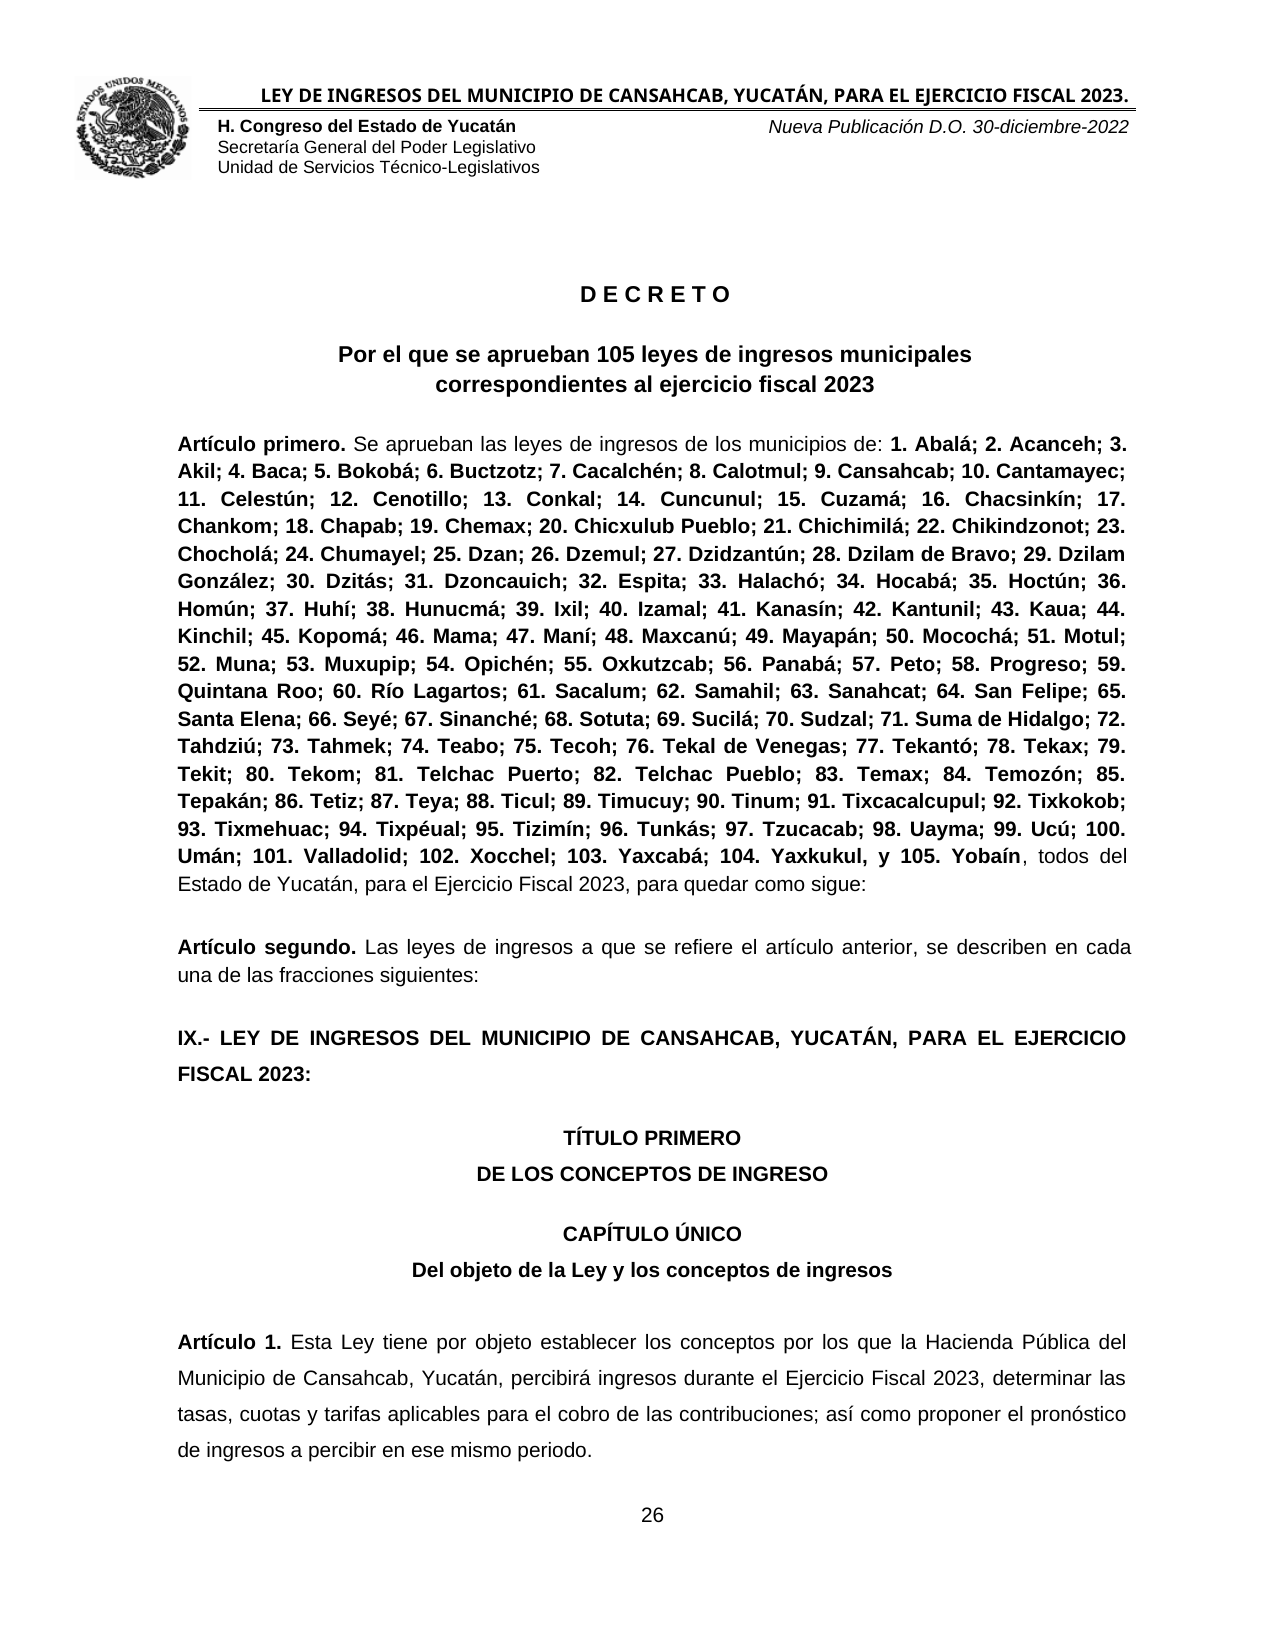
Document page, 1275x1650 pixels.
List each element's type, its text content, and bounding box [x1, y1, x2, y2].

text D E C R E T O [177, 281, 1133, 307]
text TÍTULO PRIMERO [177, 1126, 1127, 1150]
text Del objeto de la Ley y los conceptos de ingresos [177, 1258, 1127, 1282]
text Artículo 1. Esta Ley tiene por objeto establecer los conceptos por los que la Hacienda Pública del Municipio de Cansahcab, Yucatán, percibirá ingresos durante el Ejercicio Fiscal 2023, determinar las tasas, cuotas y tarifas aplicables para el cobro de las contribuciones; así como proponer el pronóstico de ingresos a percibir en ese mismo periodo. [177, 1329, 1127, 1461]
text correspondientes al ejercicio fiscal 2023 [177, 371, 1133, 398]
text IX.- LEY DE INGRESOS DEL MUNICIPIO DE CANSAHCAB, YUCATÁN, PARA EL EJERCICIO FISCAL 2023: [177, 1026, 1127, 1086]
text Por el que se aprueban 105 leyes de ingresos municipales [177, 341, 1133, 367]
text Artículo primero. Se aprueban las leyes de ingresos de los municipios de: 1. Abalá; 2. Acanceh; 3. Akil; 4. Baca; 5. Bokobá; 6. Buctzotz; 7. Cacalchén; 8. Calotmul; 9. Cansahcab; 10. Cantamayec; 11. Celestún; 12. Cenotillo; 13. Conkal; 14. Cuncunul; 15. Cuzamá; 16. Chacsinkín; 17. Chankom; 18. Chapab; 19. Chemax; 20. Chicxulub Pueblo; 21. Chichimilá; 22. Chikindzonot; 23. Chocholá; 24. Chumayel; 25. Dzan; 26. Dzemul; 27. Dzidzantún; 28. Dzilam de Bravo; 29. Dzilam González; 30. Dzitás; 31. Dzoncauich; 32. Espita; 33. Halachó; 34. Hocabá; 35. Hoctún; 36. Homún; 37. Huhí; 38. Hunucmá; 39. Ixil; 40. Izamal; 41. Kanasín; 42. Kantunil; 43. Kaua; 44. Kinchil; 45. Kopomá; 46. Mama; 47. Maní; 48. Maxcanú; 49. Mayapán; 50. Mocochá; 51. Motul; 52. Muna; 53. Muxupip; 54. Opichén; 55. Oxkutzcab; 56. Panabá; 57. Peto; 58. Progreso; 59. Quintana Roo; 60. Río Lagartos; 61. Sacalum; 62. Samahil; 63. Sanahcat; 64. San Felipe; 65. Santa Elena; 66. Seyé; 67. Sinanché; 68. Sotuta; 69. Sucilá; 70. Sudzal; 71. Suma de Hidalgo; 72. Tahdziú; 73. Tahmek; 74. Teabo; 75. Tecoh; 76. Tekal de Venegas; 77. Tekantó; 78. Tekax; 79. Tekit; 80. Tekom; 81. Telchac Puerto; 82. Telchac Pueblo; 83. Temax; 84. Temozón; 85. Tepakán; 86. Tetiz; 87. Teya; 88. Ticul; 89. Timucuy; 90. Tinum; 91. Tixcacalcupul; 92. Tixkokob; 93. Tixmehuac; 94. Tixpéual; 95. Tizimín; 96. Tunkás; 97. Tzucacab; 98. Uayma; 99. Ucú; 100. Umán; 101. Valladolid; 102. Xocchel; 103. Yaxcabá; 104. Yaxkukul, y 105. Yobaín, todos del Estado de Yucatán, para el Ejercicio Fiscal 2023, para quedar como sigue: [177, 432, 1127, 896]
text Artículo segundo. Las leyes de ingresos a que se refiere el artículo anterior, se describen en cada una de las fracciones siguientes: [177, 935, 1132, 987]
text CAPÍTULO ÚNICO [177, 1222, 1127, 1246]
text DE LOS CONCEPTOS DE INGRESO [177, 1162, 1127, 1186]
